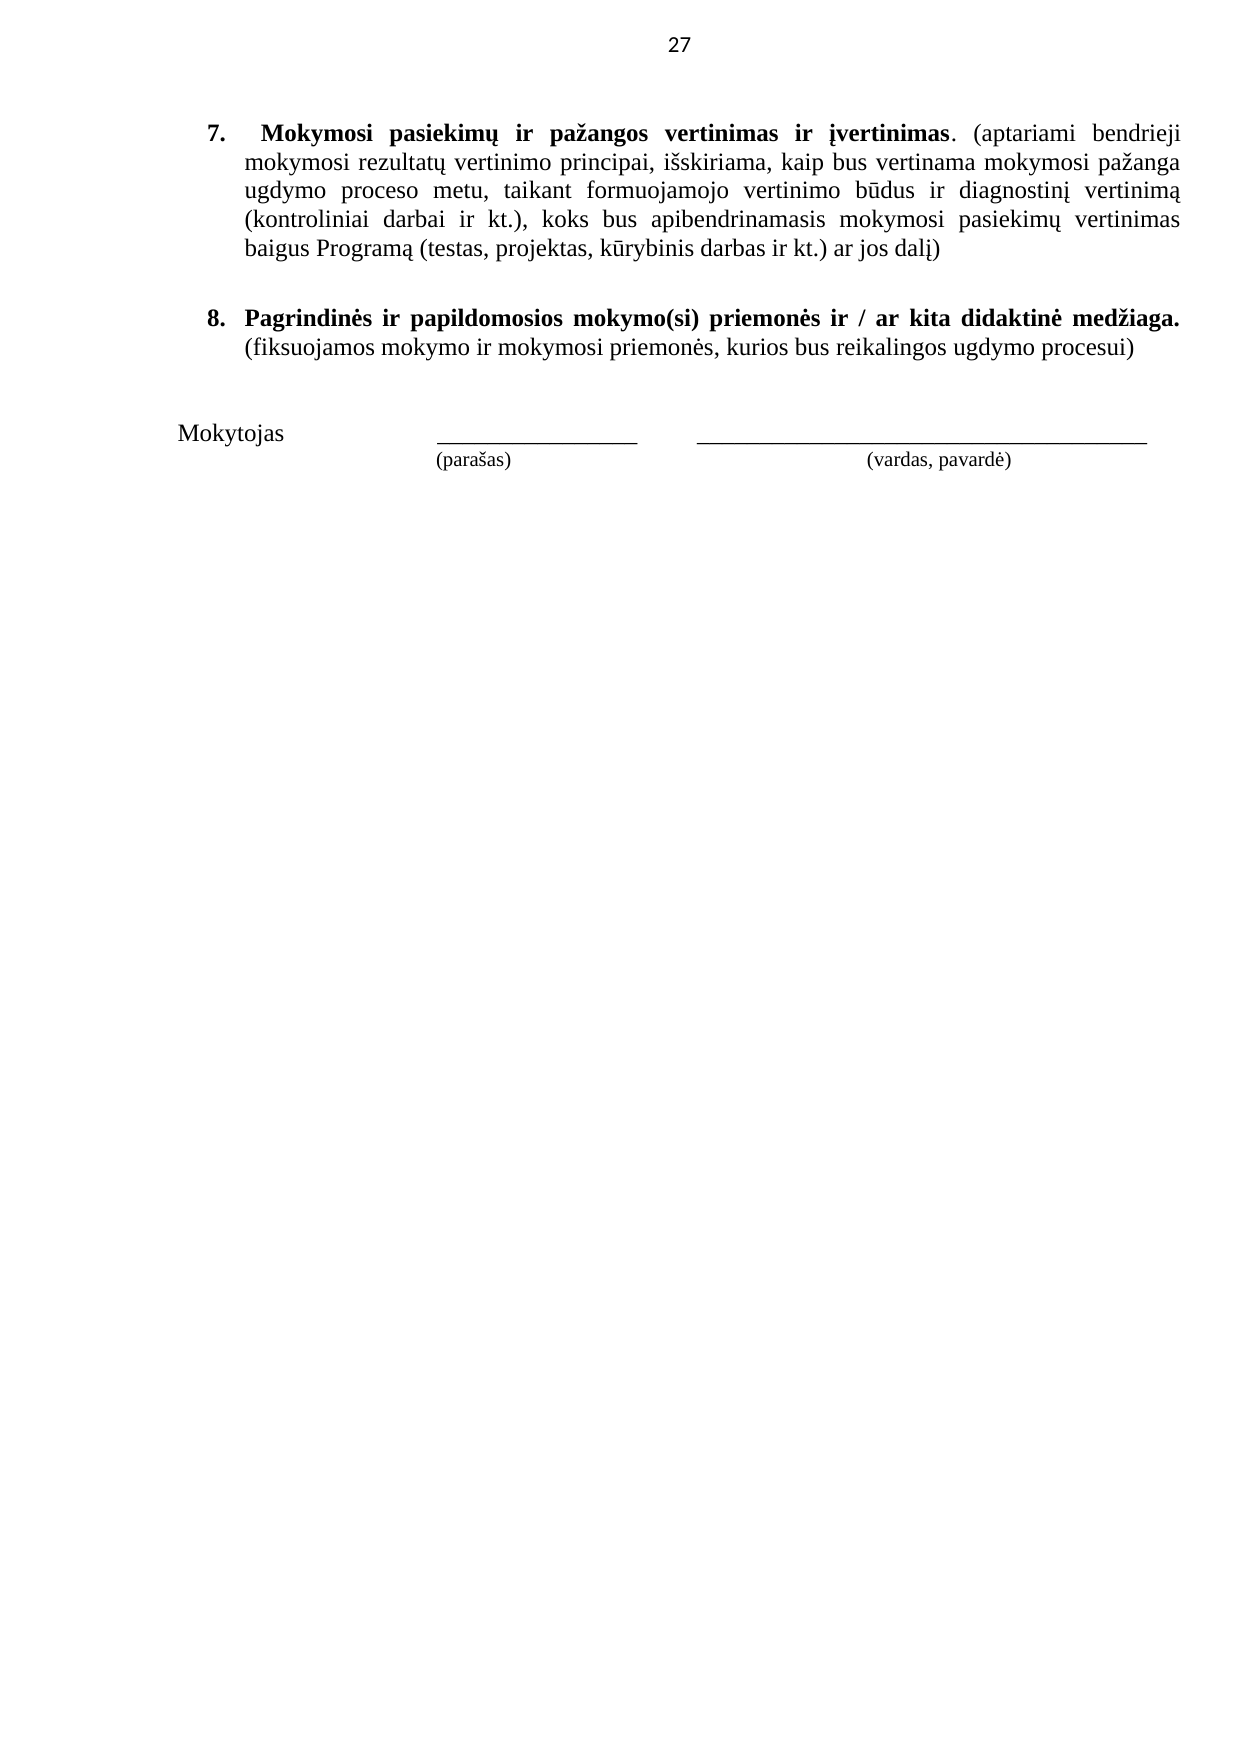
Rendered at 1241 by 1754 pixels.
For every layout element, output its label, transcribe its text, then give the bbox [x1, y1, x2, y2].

text (parašas) (vardas, pavardė) [177, 447, 1181, 471]
list Mokymosi pasiekimų ir pažangos vertinimas ir įvertinimas. (aptariami bendrieji mokymosi rezultatų vertinimo principai, išskiriama, kaip bus vertinama mokymosi pažanga ugdymo proceso metu, taikant formuojamojo vertinimo būdus ir diagnostinį vertinimą (kontroliniai darbai ir kt.), koks bus apibendrinamasis mokymosi pasiekimų vertinimas baigus Programą (testas, projektas, kūrybinis darbas ir kt.) ar jos dalį) [207, 118, 1181, 262]
text Mokytojas ________________ ____________________________________ [177, 418, 1181, 447]
list Pagrindinės ir papildomosios mokymo(si) priemonės ir / ar kita didaktinė medžiaga. (fiksuojamos mokymo ir mokymosi priemonės, kurios bus reikalingos ugdymo procesui) [207, 303, 1181, 361]
